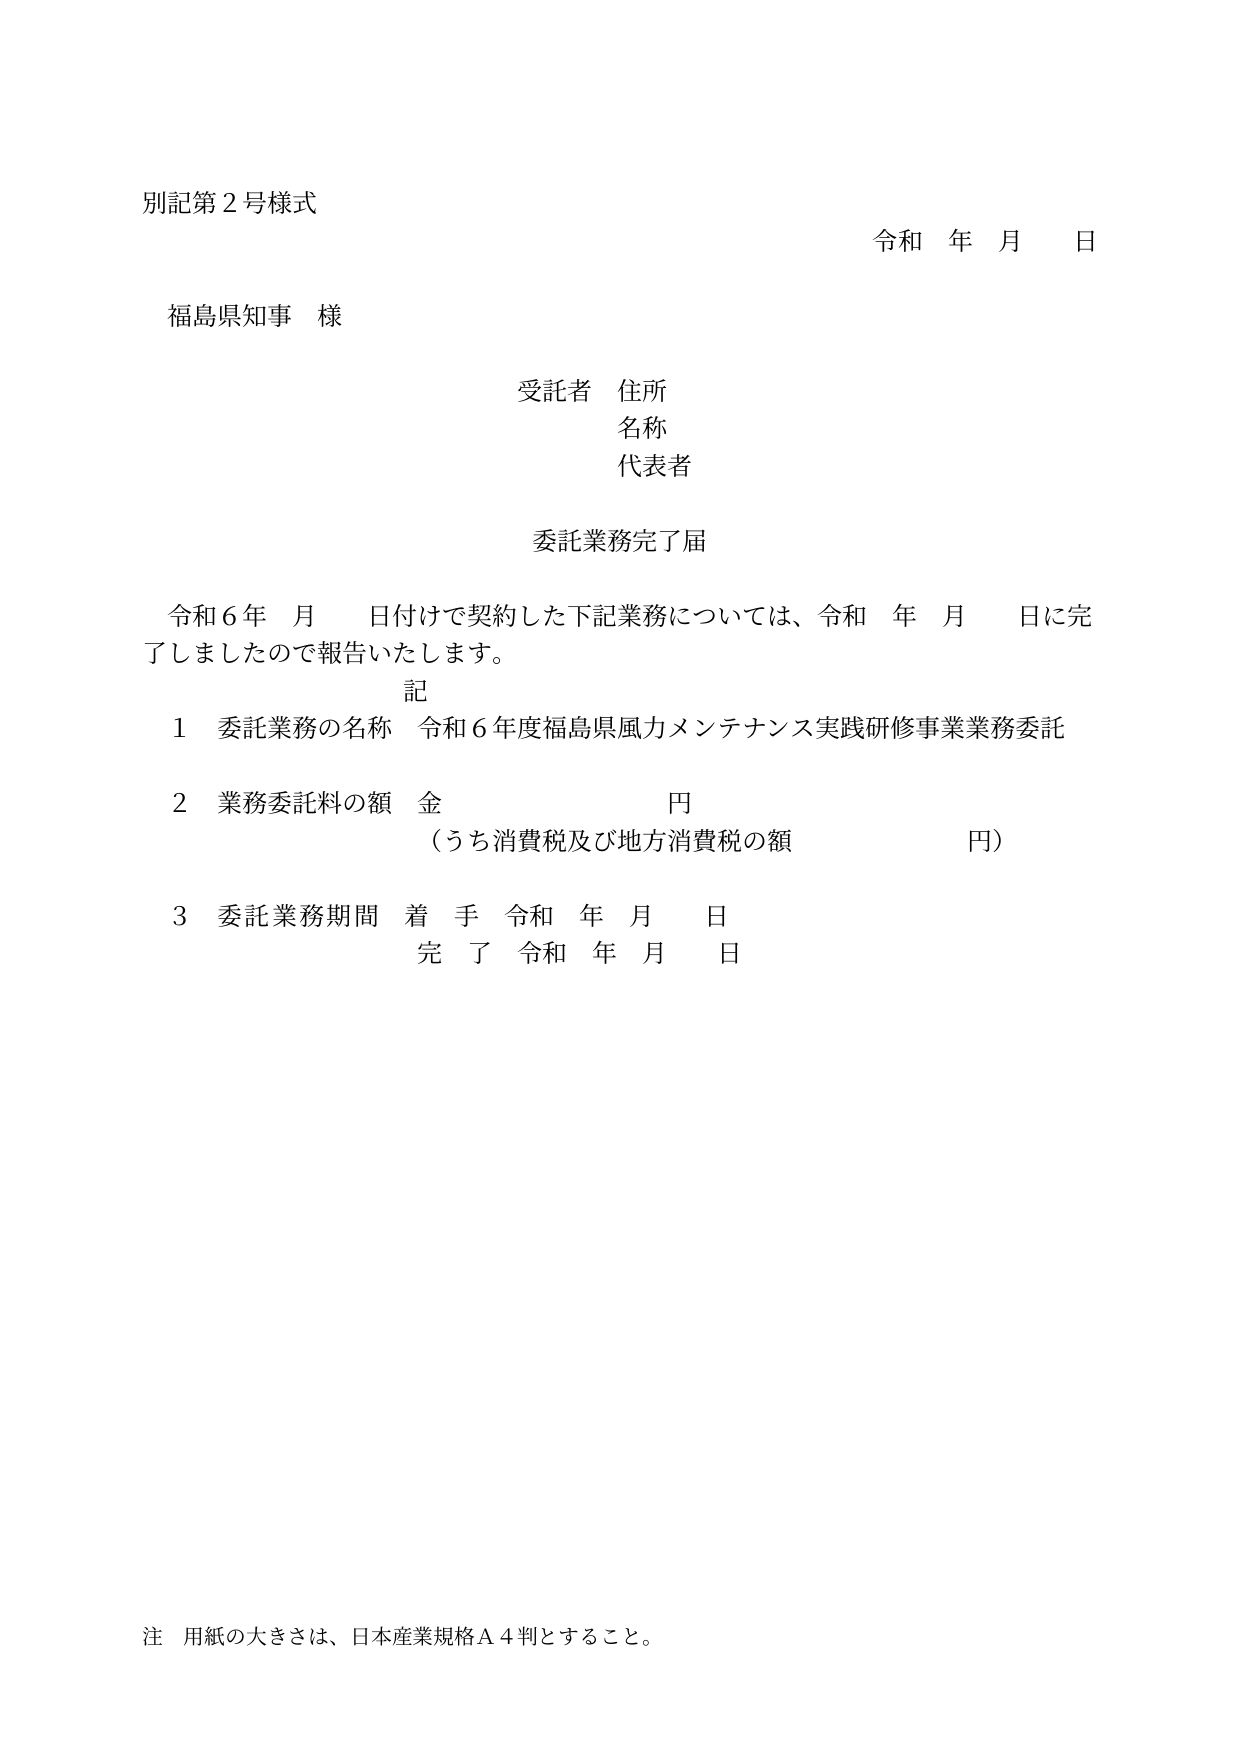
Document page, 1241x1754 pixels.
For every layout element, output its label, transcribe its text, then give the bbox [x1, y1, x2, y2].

text 名称 [142, 408, 1098, 446]
text 別記第２号様式 [142, 183, 1098, 221]
text 受託者 住所 [142, 371, 1098, 408]
text 令和６年 月 日付けで契約した下記業務については、令和 年 月 日に完了しましたので報告いたします。 [142, 596, 1098, 671]
text ３ 委託業務期間 着 手 令和 年 月 日 [142, 896, 1098, 933]
text 代表者 [142, 446, 1098, 483]
text （うち消費税及び地方消費税の額 円） [142, 821, 1098, 858]
text 令和 年 月 日 [142, 221, 1098, 258]
text 完 了 令和 年 月 日 [142, 933, 1098, 971]
text 委託業務完了届 [142, 521, 1098, 558]
text 福島県知事 様 [142, 296, 1098, 333]
text 記 [142, 671, 1098, 708]
text ２ 業務委託料の額 金 円 [142, 783, 1098, 821]
text １ 委託業務の名称 令和６年度福島県風力メンテナンス実践研修事業業務委託 [142, 708, 1098, 746]
